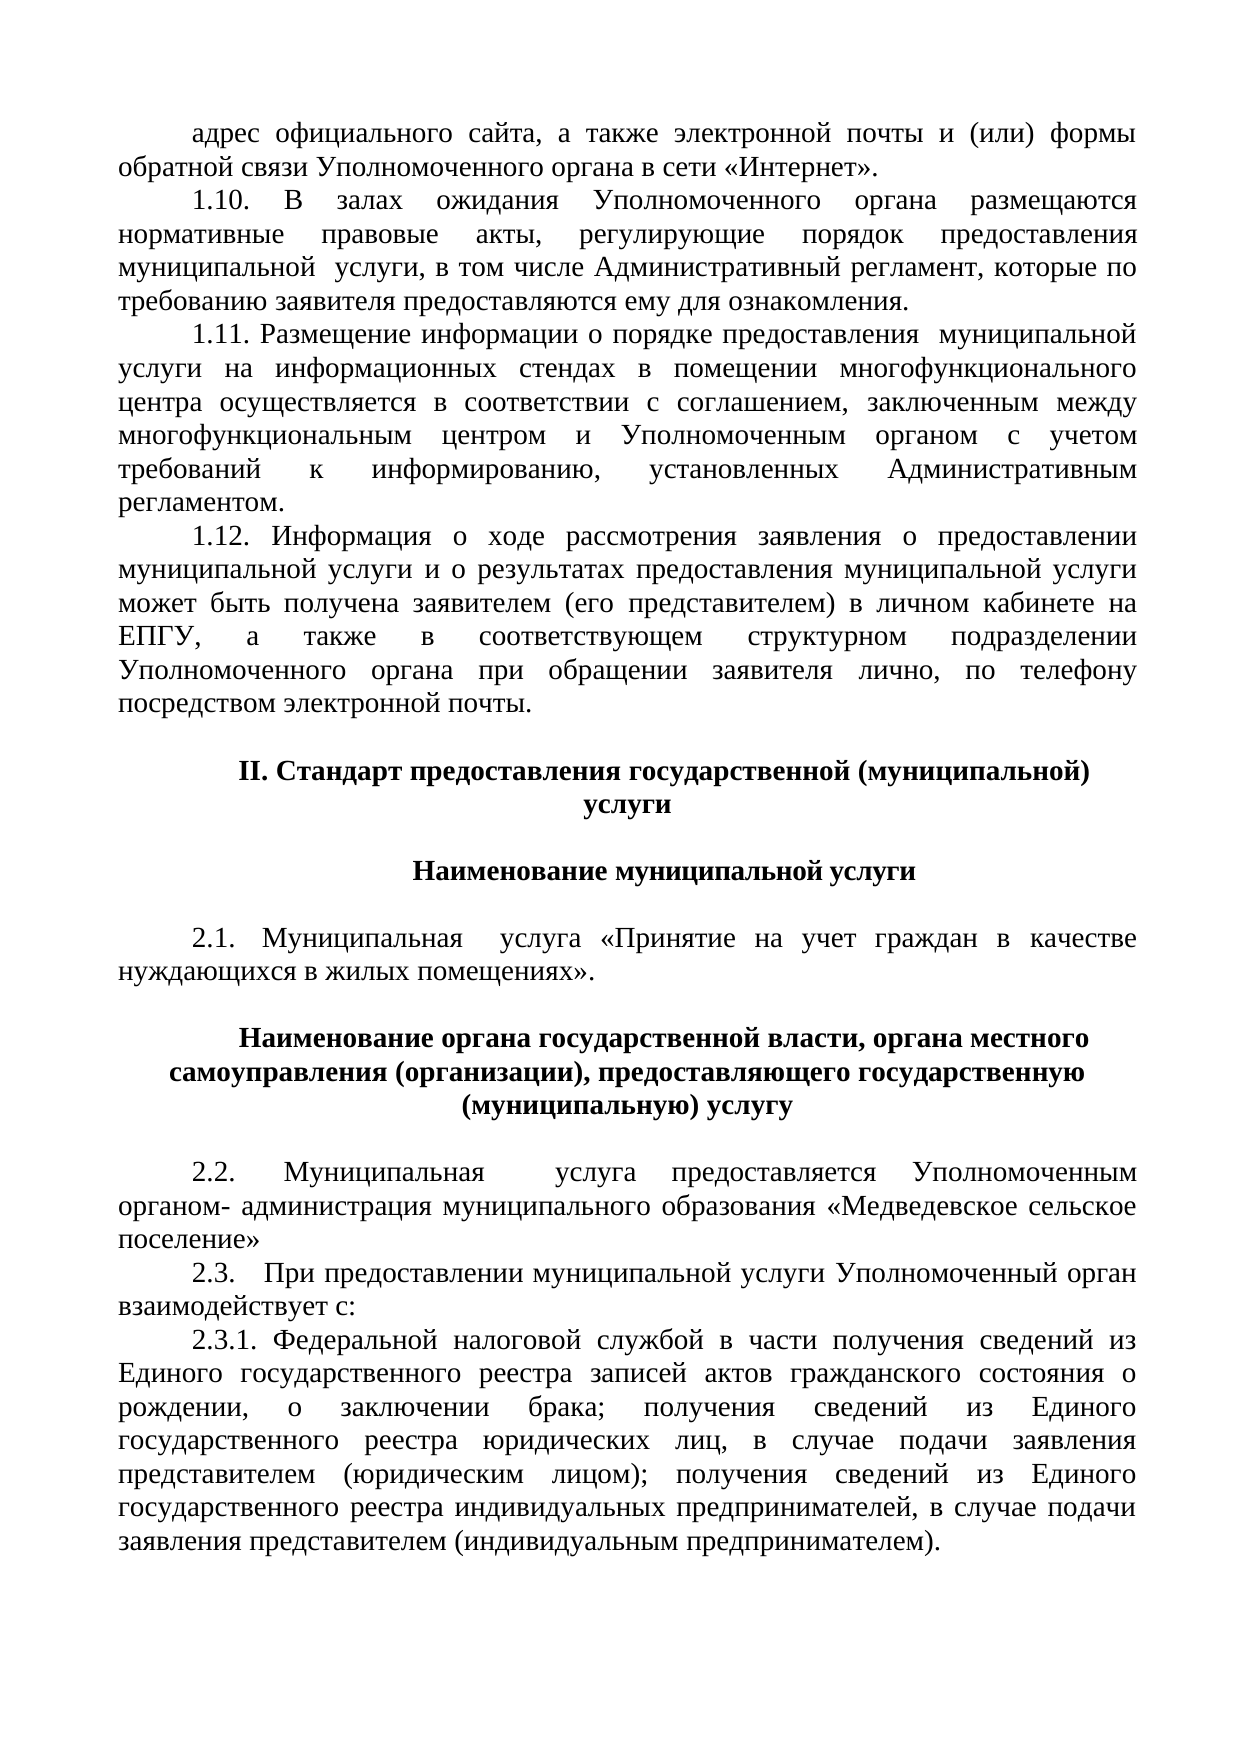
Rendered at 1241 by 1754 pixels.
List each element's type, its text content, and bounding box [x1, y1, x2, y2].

list При предоставлении муниципальной услуги Уполномоченный орган взаимодействует с: [118, 1255, 1136, 1322]
list В залах ожидания Уполномоченного органа размещаются нормативные правовые акты, регулирующие порядок предоставления муниципальной услуги, в том числе Административный регламент, которые по требованию заявителя предоставляются ему для ознакомления. [118, 182, 1137, 317]
list Муниципальная услуга предоставляется Уполномоченным органом- администрация муниципального образования «Медведевское сельское поселение» [118, 1154, 1137, 1255]
list Размещение информации о порядке предоставления муниципальной услуги на информационных стендах в помещении многофункционального центра осуществляется в соответствии с соглашением, заключенным между многофункциональным центром и Уполномоченным органом с учетом требований к информированию, установленных Административным регламентом. [118, 317, 1137, 518]
list Информация о ходе рассмотрения заявления о предоставлении муниципальной услуги и о результатах предоставления муниципальной услуги может быть получена заявителем (его представителем) в личном кабинете на ЕПГУ, а также в соответствующем структурном подразделении Уполномоченного органа при обращении заявителя лично, по телефону посредством электронной почты. [118, 518, 1137, 719]
list Муниципальная услуга «Принятие на учет граждан в качестве нуждающихся в жилых помещениях». [118, 920, 1137, 987]
text (муниципальную) услугу [461, 1088, 1223, 1121]
text адрес официального сайта, а также электронной почты и (или) формы обратной связи Уполномоченного органа в сети «Интернет». [118, 115, 1136, 182]
text услуги [583, 786, 1223, 820]
subtitle Стандарт предоставления государственной (муниципальной) [238, 753, 1223, 786]
subtitle Наименование органа государственной власти, органа местного самоуправления (организации), предоставляющего государственную [169, 1021, 1091, 1088]
subtitle Наименование муниципальной услуги [119, 853, 1209, 887]
list Федеральной налоговой службой в части получения сведений из Единого государственного реестра записей актов гражданского состояния о рождении, о заключении брака; получения сведений из Единого государственного реестра юридических лиц, в случае подачи заявления представителем (юридическим лицом); получения сведений из Единого государственного реестра индивидуальных предпринимателей, в случае подачи заявления представителем (индивидуальным предпринимателем). [118, 1322, 1137, 1557]
